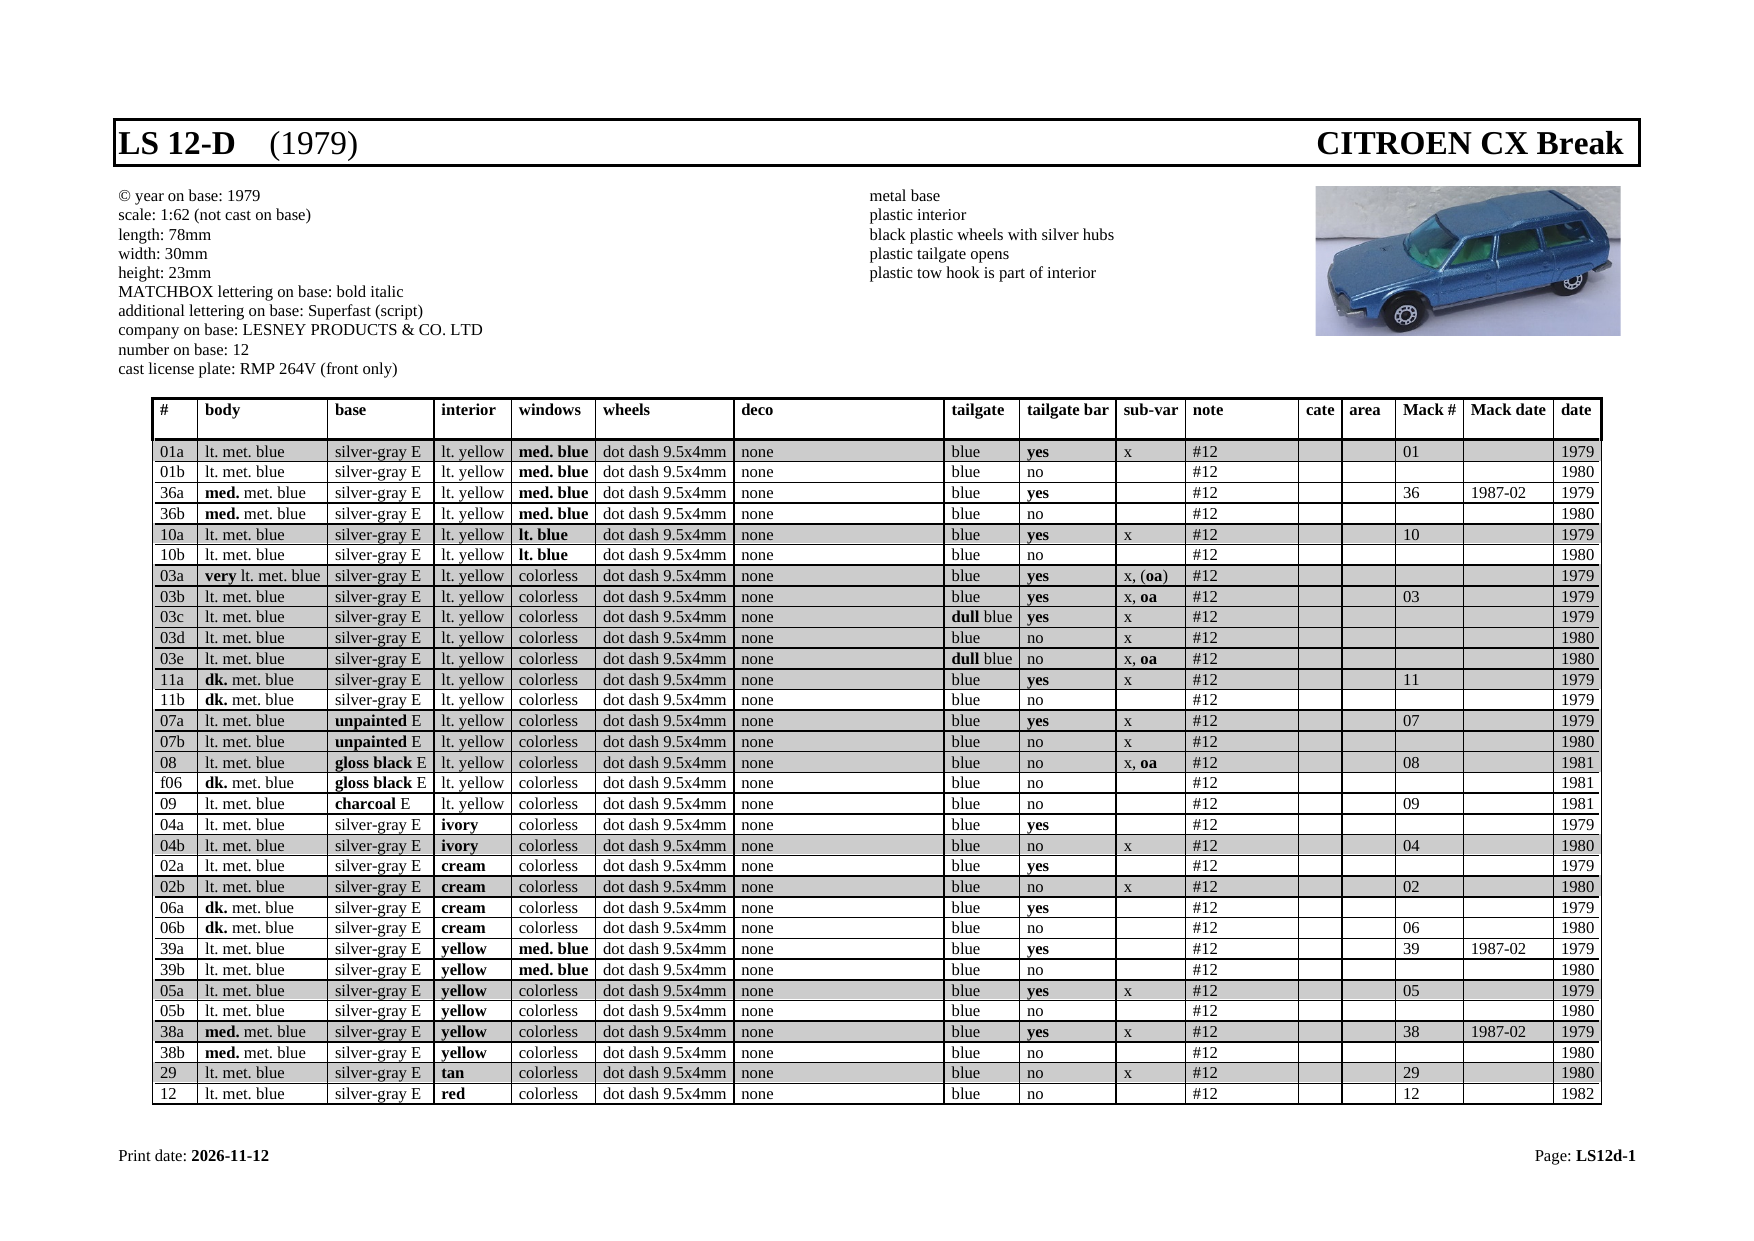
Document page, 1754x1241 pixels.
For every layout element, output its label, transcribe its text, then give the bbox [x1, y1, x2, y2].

table_cell dot dash 9.5x4mm [596, 711, 733, 730]
table_cell blue [945, 441, 1019, 461]
table_cell [1464, 462, 1553, 481]
table_cell [1343, 1022, 1395, 1041]
table_cell lt. yellow [435, 545, 511, 564]
table_cell [1117, 462, 1185, 481]
table_cell [1117, 504, 1185, 523]
table_cell 09 [153, 792, 197, 813]
table_cell 03 [1396, 587, 1463, 606]
table_cell lt. yellow [435, 566, 511, 585]
table_cell [1343, 939, 1395, 958]
table_cell [1117, 545, 1185, 564]
table_cell colorless [512, 1001, 595, 1020]
table_cell none [735, 732, 943, 751]
table_cell lt. yellow [435, 607, 511, 626]
table_cell yes [1020, 856, 1115, 875]
table_cell f06 [153, 772, 197, 792]
table_cell dot dash 9.5x4mm [596, 856, 733, 875]
table_cell blue [945, 1043, 1019, 1062]
table_cell 06 [1396, 918, 1463, 937]
table_cell silver-gray E [328, 981, 433, 999]
table_cell none [735, 981, 943, 999]
table_cell dk. met. blue [198, 918, 327, 937]
table_cell 1980 [1554, 730, 1601, 751]
table_cell 1979 [1554, 979, 1601, 999]
table_cell no [1020, 504, 1115, 523]
table_cell lt. yellow [435, 690, 511, 709]
table_cell dot dash 9.5x4mm [596, 877, 733, 896]
table_cell silver-gray E [328, 483, 433, 502]
table_cell x [1117, 1063, 1185, 1082]
table_cell ivory [435, 835, 511, 854]
table_cell x, oa [1117, 587, 1185, 606]
table_cell [1464, 670, 1553, 689]
table_cell none [735, 628, 943, 647]
table_cell yes [1020, 711, 1115, 730]
table_cell [1343, 690, 1395, 709]
table_cell lt. met. blue [198, 525, 327, 543]
table_header base [328, 400, 433, 438]
table_cell 11a [153, 668, 197, 689]
table_cell 10 [1396, 525, 1463, 543]
table_cell [1299, 525, 1341, 543]
table_cell no [1020, 545, 1115, 564]
table_cell 1979 [1554, 689, 1601, 709]
table_cell x [1117, 711, 1185, 730]
table_cell colorless [512, 856, 595, 875]
table_cell blue [945, 1001, 1019, 1020]
table_cell [1396, 960, 1463, 979]
table_cell [1396, 628, 1463, 647]
table_cell x [1117, 1022, 1185, 1041]
table_cell #12 [1186, 877, 1298, 896]
table_cell [1464, 711, 1553, 730]
table_cell colorless [512, 670, 595, 689]
table_cell blue [945, 628, 1019, 647]
table_cell 05a [153, 979, 197, 999]
table_header tailgate bar [1020, 400, 1115, 438]
table_cell yellow [435, 1022, 511, 1041]
table_cell dot dash 9.5x4mm [596, 1063, 733, 1082]
table_cell 02 [1396, 877, 1463, 896]
table_cell lt. met. blue [198, 441, 327, 461]
table_cell silver-gray E [328, 545, 433, 564]
table_cell [1343, 607, 1395, 626]
table_cell 1979 [1554, 438, 1601, 461]
table_cell silver-gray E [328, 939, 433, 958]
table_cell [1117, 939, 1185, 958]
table_cell dot dash 9.5x4mm [596, 835, 733, 854]
table_cell #12 [1186, 711, 1298, 730]
table_cell [1299, 690, 1341, 709]
table_cell none [735, 794, 943, 813]
table_cell med. blue [512, 483, 595, 502]
table_cell blue [945, 918, 1019, 937]
table_cell colorless [512, 1084, 595, 1103]
table_cell blue [945, 939, 1019, 958]
table_cell lt. met. blue [198, 981, 327, 999]
table_cell blue [945, 752, 1019, 772]
table_cell 38b [153, 1041, 197, 1062]
table_cell 05 [1396, 981, 1463, 999]
table_cell #12 [1186, 504, 1298, 523]
table_cell 08 [153, 751, 197, 772]
table_cell [1464, 918, 1553, 937]
table_cell colorless [512, 690, 595, 709]
table_cell lt. met. blue [198, 856, 327, 875]
table_cell [1299, 1043, 1341, 1062]
table_cell unpainted E [328, 732, 433, 751]
table_cell none [735, 1022, 943, 1041]
table_header © year on base: 1979 scale: 1:62 (not cast on base) length: 78mm width: 30mm height: 23mm MATCHBOX lettering on base: bold italic additional lettering on base: Superfast (script) company on base: LESNEY PRODUCTS & CO. LTD number on base: 12 cast license plate: RMP 264V (front only) [118, 186, 869, 378]
table_cell dot dash 9.5x4mm [596, 545, 733, 564]
table_cell #12 [1186, 628, 1298, 647]
table_cell blue [945, 794, 1019, 813]
table_cell dot dash 9.5x4mm [596, 960, 733, 979]
table_cell [1396, 732, 1463, 751]
table_cell colorless [512, 1043, 595, 1062]
table_cell dot dash 9.5x4mm [596, 483, 733, 502]
table_cell colorless [512, 1022, 595, 1041]
table_header cate [1299, 400, 1341, 438]
table_cell blue [945, 525, 1019, 543]
table_cell 01 [1396, 441, 1463, 461]
table_cell [1464, 649, 1553, 668]
table_cell none [735, 670, 943, 689]
table_cell dot dash 9.5x4mm [596, 898, 733, 917]
table_cell silver-gray E [328, 441, 433, 461]
table_cell [1343, 649, 1395, 668]
table_cell blue [945, 566, 1019, 585]
table_cell no [1020, 649, 1115, 668]
table_cell 1979 [1554, 668, 1601, 689]
table_cell 1980 [1554, 958, 1601, 979]
table_header note [1186, 400, 1298, 438]
table_cell dk. met. blue [198, 690, 327, 709]
table_cell none [735, 773, 943, 792]
table_cell #12 [1186, 587, 1298, 606]
table_cell lt. met. blue [198, 732, 327, 751]
table_cell lt. met. blue [198, 607, 327, 626]
table_cell silver-gray E [328, 1022, 433, 1041]
table_cell [1343, 815, 1395, 834]
table_cell [1343, 504, 1395, 523]
table_cell [1464, 566, 1553, 585]
table_cell none [735, 752, 943, 772]
table_cell 02b [153, 875, 197, 896]
table_cell lt. yellow [435, 670, 511, 689]
table_cell [1396, 649, 1463, 668]
table_cell med. blue [512, 462, 595, 481]
table_cell #12 [1186, 856, 1298, 875]
table_cell 36 [1396, 483, 1463, 502]
table_cell 1980 [1554, 834, 1601, 854]
table_cell [1299, 794, 1341, 813]
table_cell 36a [153, 481, 197, 502]
table_cell none [735, 1084, 943, 1103]
table_cell silver-gray E [328, 649, 433, 668]
table_cell 05b [153, 1000, 197, 1020]
table_cell colorless [512, 815, 595, 834]
table_cell 1979 [1554, 709, 1601, 730]
table_cell [1343, 670, 1395, 689]
table_cell 1980 [1554, 1000, 1601, 1020]
table_cell silver-gray E [328, 504, 433, 523]
table_cell no [1020, 918, 1115, 937]
table_cell tan [435, 1063, 511, 1082]
table_cell [1464, 504, 1553, 523]
table_cell silver-gray E [328, 960, 433, 979]
table_cell #12 [1186, 918, 1298, 937]
table_cell none [735, 939, 943, 958]
table_cell silver-gray E [328, 918, 433, 937]
table_cell yellow [435, 981, 511, 999]
table_cell 11 [1396, 670, 1463, 689]
table_cell none [735, 607, 943, 626]
table_cell #12 [1186, 794, 1298, 813]
table_cell blue [945, 670, 1019, 689]
table_cell yes [1020, 670, 1115, 689]
table_header Mack date [1464, 400, 1553, 438]
table_cell #12 [1186, 1001, 1298, 1020]
table_cell [1396, 773, 1463, 792]
table_cell [1464, 835, 1553, 854]
table_cell [1396, 1043, 1463, 1062]
table_cell none [735, 649, 943, 668]
table_cell [1396, 815, 1463, 834]
table_cell dot dash 9.5x4mm [596, 918, 733, 937]
table_cell lt. met. blue [198, 628, 327, 647]
table_cell lt. yellow [435, 711, 511, 730]
table_cell [1299, 939, 1341, 958]
table_cell 03d [153, 626, 197, 647]
table_cell med. blue [512, 504, 595, 523]
table_cell 1987-02 [1464, 939, 1553, 958]
table_cell #12 [1186, 525, 1298, 543]
table_cell [1117, 1084, 1185, 1103]
table_cell 39b [153, 958, 197, 979]
table_cell [1299, 1022, 1341, 1041]
table_cell none [735, 690, 943, 709]
table_cell none [735, 898, 943, 917]
table_cell #12 [1186, 545, 1298, 564]
table_cell lt. met. blue [198, 752, 327, 772]
table_cell no [1020, 732, 1115, 751]
table_cell 1980 [1554, 875, 1601, 896]
table_cell lt. yellow [435, 628, 511, 647]
table_cell colorless [512, 898, 595, 917]
table_cell dull blue [945, 607, 1019, 626]
table_cell 1981 [1554, 751, 1601, 772]
table_cell [1464, 960, 1553, 979]
table_cell no [1020, 462, 1115, 481]
table_cell 38a [153, 1020, 197, 1041]
table_cell 12 [1396, 1084, 1463, 1103]
table_cell none [735, 483, 943, 502]
table_cell dot dash 9.5x4mm [596, 504, 733, 523]
table_cell [1299, 566, 1341, 585]
table_cell [1464, 607, 1553, 626]
table_cell dot dash 9.5x4mm [596, 773, 733, 792]
table_cell med. blue [512, 960, 595, 979]
table_cell 29 [153, 1062, 197, 1082]
table_cell [1117, 960, 1185, 979]
table_cell 1980 [1554, 502, 1601, 523]
table_cell cream [435, 856, 511, 875]
table_cell 1979 [1554, 813, 1601, 834]
table_cell 1979 [1554, 564, 1601, 585]
table_header [1245, 186, 1621, 378]
table_cell 1987-02 [1464, 1022, 1553, 1041]
table_cell [1343, 1043, 1395, 1062]
table_cell silver-gray E [328, 670, 433, 689]
table_cell [1299, 711, 1341, 730]
table_cell #12 [1186, 981, 1298, 999]
table_cell dot dash 9.5x4mm [596, 1001, 733, 1020]
table_cell 03b [153, 585, 197, 606]
table_cell 1981 [1554, 792, 1601, 813]
table_cell [1396, 462, 1463, 481]
table_cell #12 [1186, 752, 1298, 772]
table_cell dk. met. blue [198, 670, 327, 689]
table_cell [1464, 587, 1553, 606]
table_cell [1117, 918, 1185, 937]
table_cell [1464, 628, 1553, 647]
table_cell 06b [153, 917, 197, 937]
table_cell 1980 [1554, 647, 1601, 668]
table_cell lt. yellow [435, 773, 511, 792]
table_cell dk. met. blue [198, 773, 327, 792]
table_cell [1117, 856, 1185, 875]
table_cell [1396, 898, 1463, 917]
table_cell [1396, 504, 1463, 523]
table_cell [1464, 690, 1553, 709]
table_header date [1554, 400, 1600, 438]
table_cell [1343, 711, 1395, 730]
table_cell none [735, 566, 943, 585]
table_cell [1117, 690, 1185, 709]
table_cell blue [945, 732, 1019, 751]
table_cell silver-gray E [328, 587, 433, 606]
table_cell blue [945, 877, 1019, 896]
table_cell 06a [153, 896, 197, 917]
table_cell #12 [1186, 1022, 1298, 1041]
table_cell [1117, 1043, 1185, 1062]
table_cell dk. met. blue [198, 898, 327, 917]
table_cell [1299, 1084, 1341, 1103]
table_cell blue [945, 545, 1019, 564]
table_cell 36b [153, 502, 197, 523]
table_cell med. met. blue [198, 1022, 327, 1041]
table_cell x [1117, 981, 1185, 999]
table_cell 29 [1396, 1063, 1463, 1082]
table_cell [1343, 835, 1395, 854]
table_cell lt. met. blue [198, 649, 327, 668]
table_cell gloss black E [328, 773, 433, 792]
table_cell [1343, 960, 1395, 979]
table_cell x, (oa) [1117, 566, 1185, 585]
table_cell no [1020, 773, 1115, 792]
table_cell very lt. met. blue [198, 566, 327, 585]
table_cell silver-gray E [328, 856, 433, 875]
table_cell dot dash 9.5x4mm [596, 670, 733, 689]
table_cell #12 [1186, 649, 1298, 668]
table_cell 39a [153, 938, 197, 958]
table_cell blue [945, 981, 1019, 999]
table_cell silver-gray E [328, 690, 433, 709]
table_cell dot dash 9.5x4mm [596, 566, 733, 585]
table_cell [1299, 981, 1341, 999]
table_cell #12 [1186, 1063, 1298, 1082]
table_cell silver-gray E [328, 1043, 433, 1062]
table_cell colorless [512, 752, 595, 772]
table_cell #12 [1186, 773, 1298, 792]
table_cell blue [945, 856, 1019, 875]
table_cell blue [945, 462, 1019, 481]
table_cell lt. yellow [435, 462, 511, 481]
table_cell [1299, 670, 1341, 689]
table_cell blue [945, 773, 1019, 792]
table_cell [1343, 732, 1395, 751]
table_cell 1980 [1554, 1041, 1601, 1062]
table_cell cream [435, 898, 511, 917]
table_cell [1299, 732, 1341, 751]
table_cell colorless [512, 711, 595, 730]
table_cell lt. met. blue [198, 794, 327, 813]
table_cell med. blue [512, 441, 595, 461]
table_header body [198, 400, 327, 438]
table_cell 03e [153, 647, 197, 668]
table_cell no [1020, 794, 1115, 813]
table_cell [1299, 545, 1341, 564]
table_cell colorless [512, 566, 595, 585]
table_cell lt. yellow [435, 441, 511, 461]
table_cell 07a [153, 709, 197, 730]
table_cell 1980 [1554, 917, 1601, 937]
table_cell none [735, 545, 943, 564]
table_cell #12 [1186, 462, 1298, 481]
table_cell [1343, 773, 1395, 792]
table_cell dot dash 9.5x4mm [596, 649, 733, 668]
table_cell colorless [512, 1063, 595, 1082]
table_cell yes [1020, 587, 1115, 606]
table_cell x [1117, 607, 1185, 626]
table_cell [1464, 898, 1553, 917]
table_cell lt. blue [512, 545, 595, 564]
table_cell #12 [1186, 690, 1298, 709]
table_cell blue [945, 711, 1019, 730]
table_cell silver-gray E [328, 1063, 433, 1082]
table_cell none [735, 462, 943, 481]
table_cell dot dash 9.5x4mm [596, 752, 733, 772]
table_cell 39 [1396, 939, 1463, 958]
table_cell #12 [1186, 1043, 1298, 1062]
table_cell yellow [435, 939, 511, 958]
table_cell #12 [1186, 898, 1298, 917]
table_cell [1343, 462, 1395, 481]
table_cell [1464, 1063, 1553, 1082]
table_cell 04 [1396, 835, 1463, 854]
table_cell lt. yellow [435, 732, 511, 751]
table_cell med. met. blue [198, 504, 327, 523]
table_cell med. blue [512, 939, 595, 958]
table_cell silver-gray E [328, 1084, 433, 1103]
table_cell dot dash 9.5x4mm [596, 462, 733, 481]
table_cell [1464, 441, 1553, 461]
table_cell x [1117, 628, 1185, 647]
picture [1315, 186, 1621, 336]
table_cell yes [1020, 441, 1115, 461]
table_cell 1982 [1554, 1083, 1601, 1103]
table_cell none [735, 525, 943, 543]
table_cell [1343, 918, 1395, 937]
table_header # [154, 400, 197, 438]
table_cell yes [1020, 1022, 1115, 1041]
table_cell 1979 [1554, 938, 1601, 958]
table_cell x [1117, 441, 1185, 461]
table_cell [1396, 545, 1463, 564]
table_cell none [735, 1063, 943, 1082]
table_cell dot dash 9.5x4mm [596, 441, 733, 461]
table_cell #12 [1186, 732, 1298, 751]
table_cell [1464, 1043, 1553, 1062]
table_cell [1299, 462, 1341, 481]
table_cell [1343, 483, 1395, 502]
table_cell colorless [512, 732, 595, 751]
table_cell [1464, 545, 1553, 564]
table_cell dot dash 9.5x4mm [596, 815, 733, 834]
table_cell 10b [153, 544, 197, 564]
table_cell med. met. blue [198, 483, 327, 502]
table_cell 10a [153, 523, 197, 543]
table_cell lt. met. blue [198, 1063, 327, 1082]
table_cell silver-gray E [328, 462, 433, 481]
table_cell [1343, 566, 1395, 585]
table_cell lt. met. blue [198, 711, 327, 730]
table_cell lt. yellow [435, 525, 511, 543]
table_cell silver-gray E [328, 1001, 433, 1020]
table_cell none [735, 504, 943, 523]
table_cell yes [1020, 815, 1115, 834]
table_cell none [735, 711, 943, 730]
table_cell lt. met. blue [198, 1001, 327, 1020]
table_cell #12 [1186, 1084, 1298, 1103]
table_cell lt. yellow [435, 587, 511, 606]
table_cell 11b [153, 689, 197, 709]
table_cell lt. yellow [435, 649, 511, 668]
table_cell [1299, 441, 1341, 461]
table_cell yes [1020, 525, 1115, 543]
table_cell lt. yellow [435, 794, 511, 813]
table_cell lt. met. blue [198, 1084, 327, 1103]
table_cell silver-gray E [328, 815, 433, 834]
table_cell silver-gray E [328, 898, 433, 917]
table_cell yes [1020, 981, 1115, 999]
table_header metal base plastic interior black plastic wheels with silver hubs plastic tailgate opens plastic tow hook is part of interior [869, 186, 1245, 378]
table_cell colorless [512, 981, 595, 999]
table_cell yes [1020, 939, 1115, 958]
table_cell [1343, 525, 1395, 543]
table_cell 38 [1396, 1022, 1463, 1041]
table_cell #12 [1186, 607, 1298, 626]
table_cell #12 [1186, 441, 1298, 461]
table_cell 09 [1396, 794, 1463, 813]
table_cell 1987-02 [1464, 483, 1553, 502]
table_cell [1343, 877, 1395, 896]
table_cell none [735, 918, 943, 937]
table_cell lt. yellow [435, 504, 511, 523]
table_cell colorless [512, 649, 595, 668]
table_cell [1396, 856, 1463, 875]
table_cell #12 [1186, 939, 1298, 958]
table_cell [1299, 773, 1341, 792]
table_cell dot dash 9.5x4mm [596, 732, 733, 751]
table_cell yes [1020, 566, 1115, 585]
table_cell blue [945, 690, 1019, 709]
table_cell x [1117, 835, 1185, 854]
table_cell #12 [1186, 566, 1298, 585]
table_cell none [735, 587, 943, 606]
table_cell blue [945, 835, 1019, 854]
table_cell [1464, 732, 1553, 751]
table_cell 01a [153, 439, 197, 461]
table_cell dot dash 9.5x4mm [596, 525, 733, 543]
table_cell blue [945, 815, 1019, 834]
table_cell [1299, 960, 1341, 979]
table_cell dot dash 9.5x4mm [596, 794, 733, 813]
table_cell [1343, 752, 1395, 772]
table_cell [1343, 545, 1395, 564]
table_cell none [735, 960, 943, 979]
table_cell [1299, 1063, 1341, 1082]
table_cell [1396, 607, 1463, 626]
table_cell colorless [512, 587, 595, 606]
table_cell [1299, 835, 1341, 854]
table_cell [1396, 566, 1463, 585]
table_cell none [735, 441, 943, 461]
table_cell [1299, 587, 1341, 606]
table_cell [1464, 981, 1553, 999]
table_cell med. met. blue [198, 1043, 327, 1062]
table_cell [1299, 483, 1341, 502]
table_cell [1117, 1001, 1185, 1020]
table_cell 07 [1396, 711, 1463, 730]
table_header tailgate [945, 400, 1019, 438]
table_cell yellow [435, 1001, 511, 1020]
table_cell 04a [153, 813, 197, 834]
table_cell 08 [1396, 752, 1463, 772]
table_cell dot dash 9.5x4mm [596, 690, 733, 709]
table_cell colorless [512, 835, 595, 854]
table_header Mack # [1396, 400, 1463, 438]
table_cell dot dash 9.5x4mm [596, 939, 733, 958]
table_cell 01b [153, 461, 197, 481]
table_cell dot dash 9.5x4mm [596, 587, 733, 606]
table_cell 1980 [1554, 461, 1601, 481]
table_cell [1343, 898, 1395, 917]
table_cell silver-gray E [328, 628, 433, 647]
table_cell none [735, 1001, 943, 1020]
table_cell colorless [512, 607, 595, 626]
table_cell no [1020, 877, 1115, 896]
table_header wheels [596, 400, 733, 438]
table_cell charcoal E [328, 794, 433, 813]
table_cell 1980 [1554, 544, 1601, 564]
table_cell no [1020, 835, 1115, 854]
table_cell no [1020, 752, 1115, 772]
table_cell 1979 [1554, 855, 1601, 875]
table_cell colorless [512, 918, 595, 937]
table_cell yes [1020, 898, 1115, 917]
table_cell [1117, 815, 1185, 834]
table_cell yes [1020, 483, 1115, 502]
table_cell 04b [153, 834, 197, 854]
table_cell colorless [512, 877, 595, 896]
table_cell silver-gray E [328, 877, 433, 896]
table_cell silver-gray E [328, 607, 433, 626]
table_cell none [735, 877, 943, 896]
table_cell dull blue [945, 649, 1019, 668]
table_cell [1343, 441, 1395, 461]
table_cell [1343, 856, 1395, 875]
table_cell [1343, 981, 1395, 999]
table_cell [1396, 1001, 1463, 1020]
table_cell 1979 [1554, 481, 1601, 502]
table_cell #12 [1186, 483, 1298, 502]
table_cell [1299, 607, 1341, 626]
table_cell 1979 [1554, 896, 1601, 917]
table_cell cream [435, 918, 511, 937]
table_cell blue [945, 483, 1019, 502]
table_header interior [435, 400, 511, 438]
table_cell [1464, 752, 1553, 772]
table_cell lt. met. blue [198, 815, 327, 834]
table_cell [1299, 628, 1341, 647]
table_cell x [1117, 525, 1185, 543]
table_cell [1299, 1001, 1341, 1020]
table_cell [1299, 877, 1341, 896]
table_cell 1981 [1554, 772, 1601, 792]
table_cell [1299, 752, 1341, 772]
table_cell none [735, 856, 943, 875]
table_cell x, oa [1117, 649, 1185, 668]
table_cell #12 [1186, 670, 1298, 689]
table_cell lt. met. blue [198, 877, 327, 896]
table_cell [1299, 918, 1341, 937]
table_cell ivory [435, 815, 511, 834]
table_header deco [735, 400, 943, 438]
table_cell [1343, 1001, 1395, 1020]
table_cell blue [945, 1084, 1019, 1103]
table_cell colorless [512, 794, 595, 813]
table_cell [1117, 898, 1185, 917]
table_cell 1980 [1554, 626, 1601, 647]
table_cell yellow [435, 960, 511, 979]
table_cell blue [945, 587, 1019, 606]
table_header windows [512, 400, 595, 438]
text LS 12-D (1979) CITROEN CX Break [116, 121, 1638, 164]
table_cell [1464, 794, 1553, 813]
table_cell lt. yellow [435, 483, 511, 502]
table_cell [1343, 1084, 1395, 1103]
table_cell x [1117, 732, 1185, 751]
table_cell blue [945, 960, 1019, 979]
table_cell [1464, 815, 1553, 834]
table_cell [1343, 587, 1395, 606]
table_cell blue [945, 504, 1019, 523]
table_cell silver-gray E [328, 525, 433, 543]
table_cell [1299, 898, 1341, 917]
table_cell gloss black E [328, 752, 433, 772]
table_cell 1979 [1554, 585, 1601, 606]
table_cell lt. met. blue [198, 960, 327, 979]
table_cell no [1020, 960, 1115, 979]
table_cell yellow [435, 1043, 511, 1062]
table_cell dot dash 9.5x4mm [596, 1084, 733, 1103]
table_cell [1343, 794, 1395, 813]
table_cell no [1020, 1001, 1115, 1020]
table_cell none [735, 835, 943, 854]
table_cell blue [945, 1022, 1019, 1041]
table_cell [1299, 856, 1341, 875]
table_header sub-var [1117, 400, 1185, 438]
table_cell lt. met. blue [198, 462, 327, 481]
table_cell yes [1020, 607, 1115, 626]
table_cell no [1020, 1084, 1115, 1103]
table_cell x, oa [1117, 752, 1185, 772]
table_cell blue [945, 1063, 1019, 1082]
table_cell unpainted E [328, 711, 433, 730]
table_cell [1464, 1001, 1553, 1020]
table_cell dot dash 9.5x4mm [596, 628, 733, 647]
table_cell [1117, 773, 1185, 792]
table_cell colorless [512, 773, 595, 792]
table_cell 1979 [1554, 1020, 1601, 1041]
table_cell 1979 [1554, 606, 1601, 626]
table_cell 02a [153, 855, 197, 875]
table_cell dot dash 9.5x4mm [596, 607, 733, 626]
table_cell [1343, 628, 1395, 647]
table_cell [1299, 504, 1341, 523]
table_cell x [1117, 670, 1185, 689]
table_cell no [1020, 690, 1115, 709]
table_cell lt. met. blue [198, 545, 327, 564]
table_cell 03a [153, 564, 197, 585]
table_cell silver-gray E [328, 835, 433, 854]
table_cell lt. met. blue [198, 939, 327, 958]
table_cell #12 [1186, 835, 1298, 854]
table_cell [1299, 815, 1341, 834]
table_cell [1396, 690, 1463, 709]
table_cell x [1117, 877, 1185, 896]
table_cell #12 [1186, 960, 1298, 979]
table_cell silver-gray E [328, 566, 433, 585]
table_cell [1464, 773, 1553, 792]
table_cell blue [945, 898, 1019, 917]
table_cell 12 [153, 1083, 197, 1103]
table_header area [1343, 400, 1395, 438]
table_cell 1979 [1554, 523, 1601, 543]
table_cell [1464, 856, 1553, 875]
table_cell [1464, 1084, 1553, 1103]
table_cell no [1020, 1043, 1115, 1062]
table_cell lt. met. blue [198, 587, 327, 606]
table_cell 03c [153, 606, 197, 626]
table_cell red [435, 1084, 511, 1103]
table_cell [1117, 483, 1185, 502]
table_cell none [735, 815, 943, 834]
table_cell [1299, 649, 1341, 668]
table_cell 07b [153, 730, 197, 751]
table_cell none [735, 1043, 943, 1062]
table_cell dot dash 9.5x4mm [596, 1043, 733, 1062]
table_cell lt. blue [512, 525, 595, 543]
table_cell lt. yellow [435, 752, 511, 772]
table_cell [1464, 877, 1553, 896]
table_cell [1464, 525, 1553, 543]
table_cell no [1020, 628, 1115, 647]
table_cell [1343, 1063, 1395, 1082]
table_cell no [1020, 1063, 1115, 1082]
table_cell colorless [512, 628, 595, 647]
table_cell [1117, 794, 1185, 813]
table_cell lt. met. blue [198, 835, 327, 854]
table_cell #12 [1186, 815, 1298, 834]
table_cell cream [435, 877, 511, 896]
table_cell dot dash 9.5x4mm [596, 1022, 733, 1041]
table_cell 1980 [1554, 1062, 1601, 1082]
table_cell dot dash 9.5x4mm [596, 981, 733, 999]
